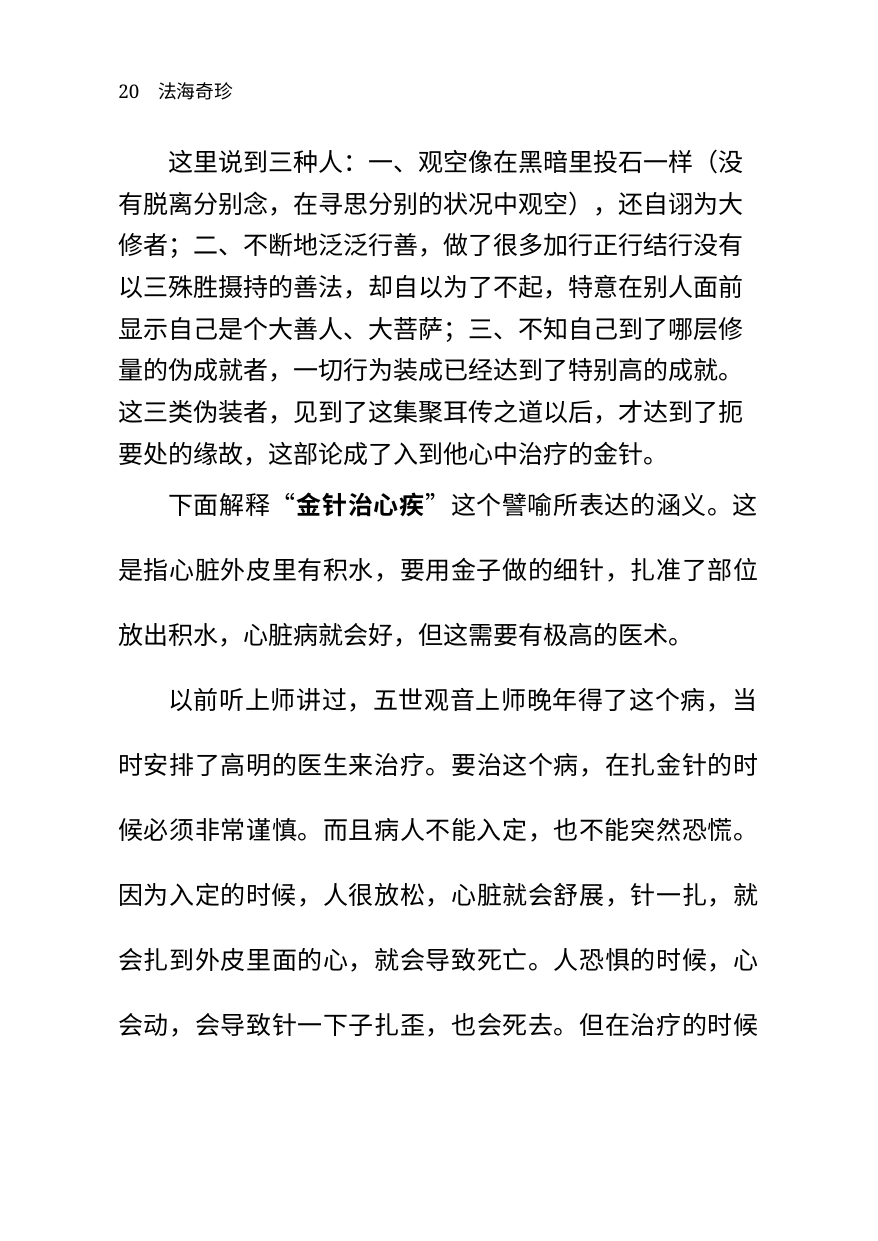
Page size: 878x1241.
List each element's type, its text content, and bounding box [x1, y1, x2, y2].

text 这里说到三种人：一、观空像在黑暗里投石一样（没有脱离分别念，在寻思分别的状况中观空），还自诩为大修者；二、不断地泛泛行善，做了很多加行正行结行没有以三殊胜摄持的善法，却自以为了不起，特意在别人面前显示自己是个大善人、大菩萨；三、不知自己到了哪层修量的伪成就者，一切行为装成已经达到了特别高的成就。这三类伪装者，见到了这集聚耳传之道以后，才达到了扼要处的缘故，这部论成了入到他心中治疗的金针。 [118, 138, 759, 471]
text 下面解释“金针治心疾”这个譬喻所表达的涵义。这是指心脏外皮里有积水，要用金子做的细针，扎准了部位，放出积水，心脏病就会好，但这需要有极高的医术。 [118, 471, 759, 666]
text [118, 666, 759, 1056]
